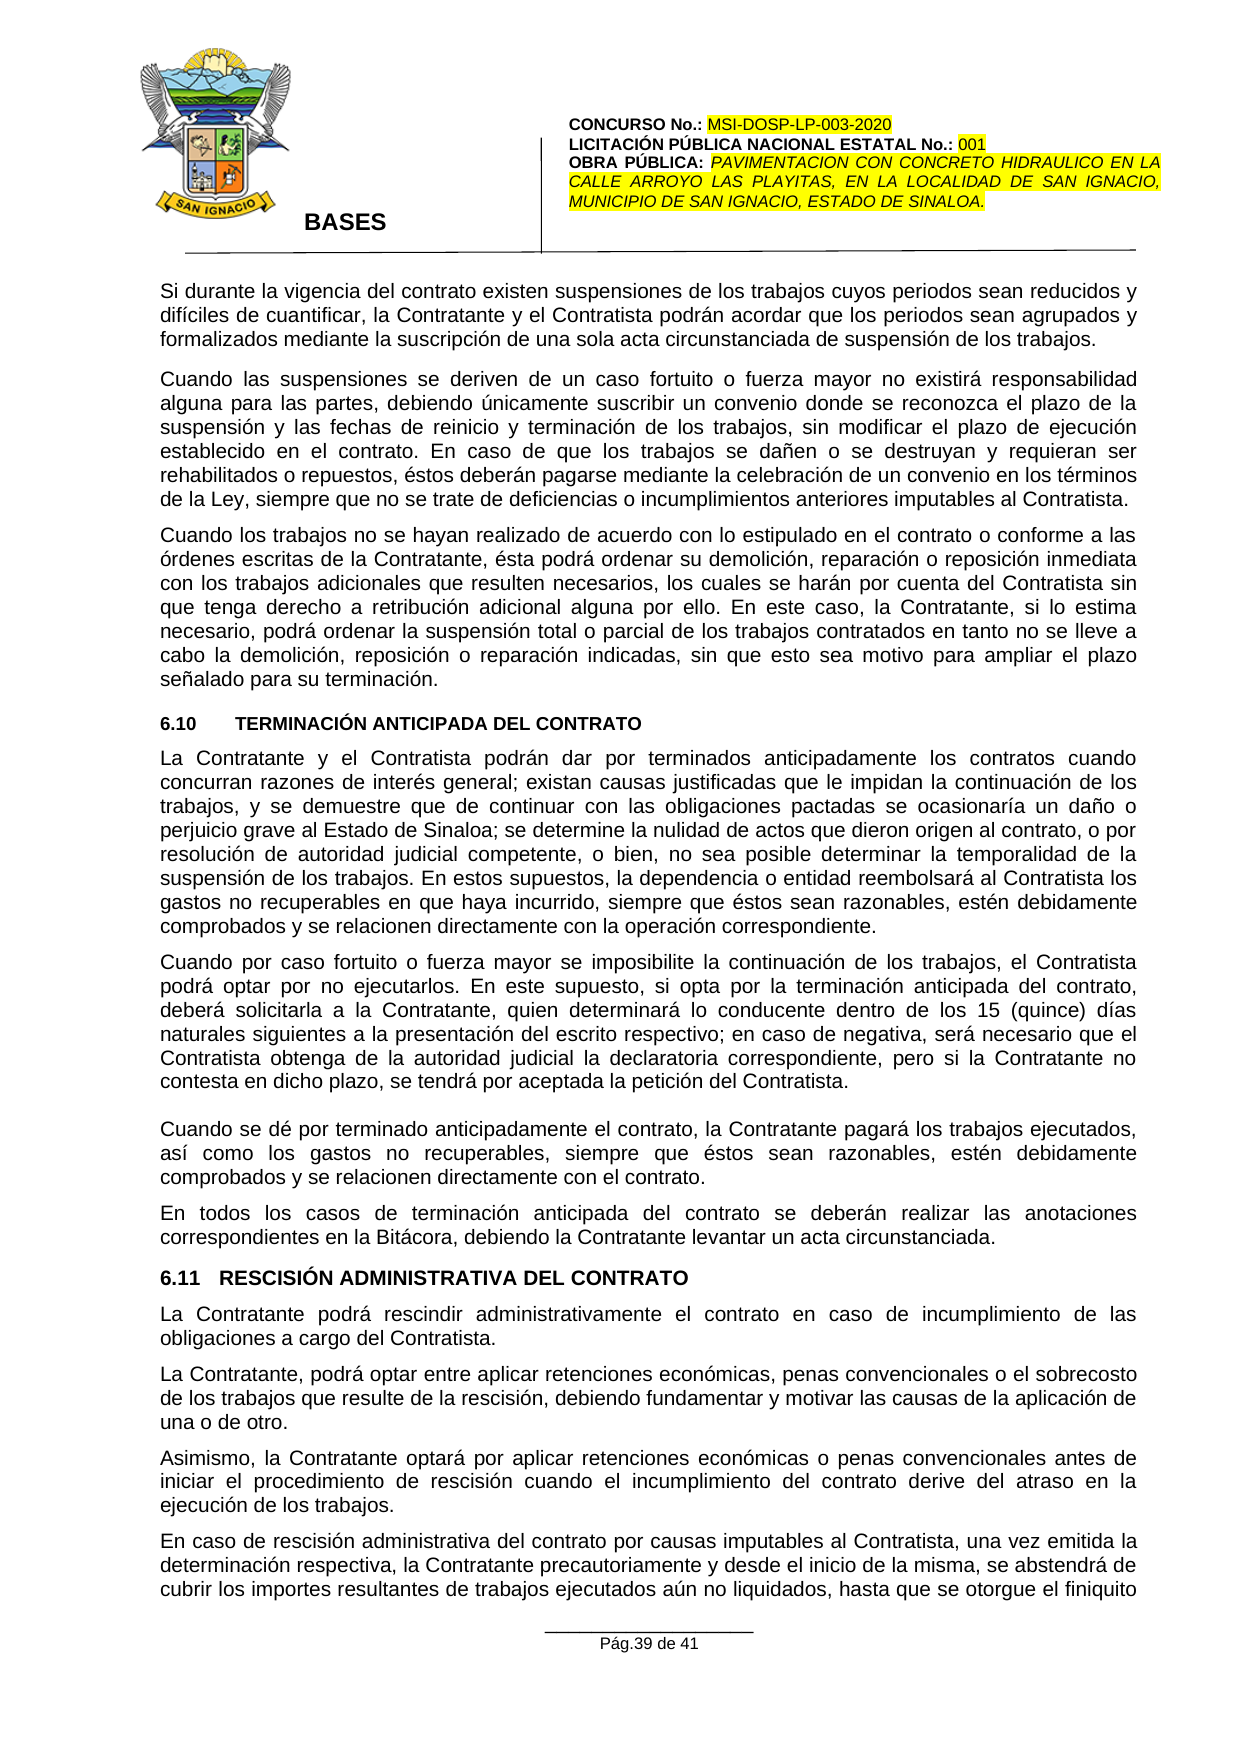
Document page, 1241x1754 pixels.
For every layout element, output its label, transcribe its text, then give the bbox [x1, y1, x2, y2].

text La Contratante podrá rescindir administrativamente el contrato en caso de incumplimiento de las obligaciones a cargo del Contratista. [160, 1302, 1138, 1349]
text 6.11 RESCISIÓN ADMINISTRATIVA DEL CONTRATO [160, 1266, 1138, 1290]
text La Contratante, podrá optar entre aplicar retenciones económicas, penas convencionales o el sobrecosto de los trabajos que resulte de la rescisión, debiendo fundamentar y motivar las causas de la aplicación de una o de otro. [160, 1362, 1138, 1433]
text Si durante la vigencia del contrato existen suspensiones de los trabajos cuyos periodos sean reducidos y difíciles de cuantificar, la Contratante y el Contratista podrán acordar que los periodos sean agrupados y formalizados mediante la suscripción de una sola acta circunstanciada de suspensión de los trabajos. [160, 279, 1138, 351]
text En todos los casos de terminación anticipada del contrato se deberán realizar las anotaciones correspondientes en la Bitácora, debiendo la Contratante levantar un acta circunstanciada. [160, 1201, 1138, 1249]
text Cuando se dé por terminado anticipadamente el contrato, la Contratante pagará los trabajos ejecutados, así como los gastos no recuperables, siempre que éstos sean razonables, estén debidamente comprobados y se relacionen directamente con el contrato. [160, 1117, 1138, 1189]
text 6.10 TERMINACIÓN ANTICIPADA DEL CONTRATO [160, 712, 1138, 734]
text Asimismo, la Contratante optará por aplicar retenciones económicas o penas convencionales antes de iniciar el procedimiento de rescisión cuando el incumplimiento del contrato derive del atraso en la ejecución de los trabajos. [160, 1445, 1138, 1517]
text Cuando las suspensiones se deriven de un caso fortuito o fuerza mayor no existirá responsabilidad alguna para las partes, debiendo únicamente suscribir un convenio donde se reconozca el plazo de la suspensión y las fechas de reinicio y terminación de los trabajos, sin modificar el plazo de ejecución establecido en el contrato. En caso de que los trabajos se dañen o se destruyan y requieran ser rehabilitados o repuestos, éstos deberán pagarse mediante la celebración de un convenio en los términos de la Ley, siempre que no se trate de deficiencias o incumplimientos anteriores imputables al Contratista. [160, 367, 1138, 511]
text Cuando por caso fortuito o fuerza mayor se imposibilite la continuación de los trabajos, el Contratista podrá optar por no ejecutarlos. En este supuesto, si opta por la terminación anticipada del contrato, deberá solicitarla a la Contratante, quien determinará lo conducente dentro de los 15 (quince) días naturales siguientes a la presentación del escrito respectivo; en caso de negativa, será necesario que el Contratista obtenga de la autoridad judicial la declaratoria correspondiente, pero si la Contratante no contesta en dicho plazo, se tendrá por aceptada la petición del Contratista. [160, 949, 1138, 1093]
picture [135, 35, 294, 226]
text La Contratante y el Contratista podrán dar por terminados anticipadamente los contratos cuando concurran razones de interés general; existan causas justificadas que le impidan la continuación de los trabajos, y se demuestre que de continuar con las obligaciones pactadas se ocasionaría un daño o perjuicio grave al Estado de Sinaloa; se determine la nulidad de actos que dieron origen al contrato, o por resolución de autoridad judicial competente, o bien, no sea posible determinar la temporalidad de la suspensión de los trabajos. En estos supuestos, la dependencia o entidad reembolsará al Contratista los gastos no recuperables en que haya incurrido, siempre que éstos sean razonables, estén debidamente comprobados y se relacionen directamente con la operación correspondiente. [160, 746, 1138, 937]
text Cuando los trabajos no se hayan realizado de acuerdo con lo estipulado en el contrato o conforme a las órdenes escritas de la Contratante, ésta podrá ordenar su demolición, reparación o reposición inmediata con los trabajos adicionales que resulten necesarios, los cuales se harán por cuenta del Contratista sin que tenga derecho a retribución adicional alguna por ello. En este caso, la Contratante, si lo estima necesario, podrá ordenar la suspensión total o parcial de los trabajos contratados en tanto no se lleve a cabo la demolición, reposición o reparación indicadas, sin que esto sea motivo para ampliar el plazo señalado para su terminación. [160, 523, 1138, 691]
